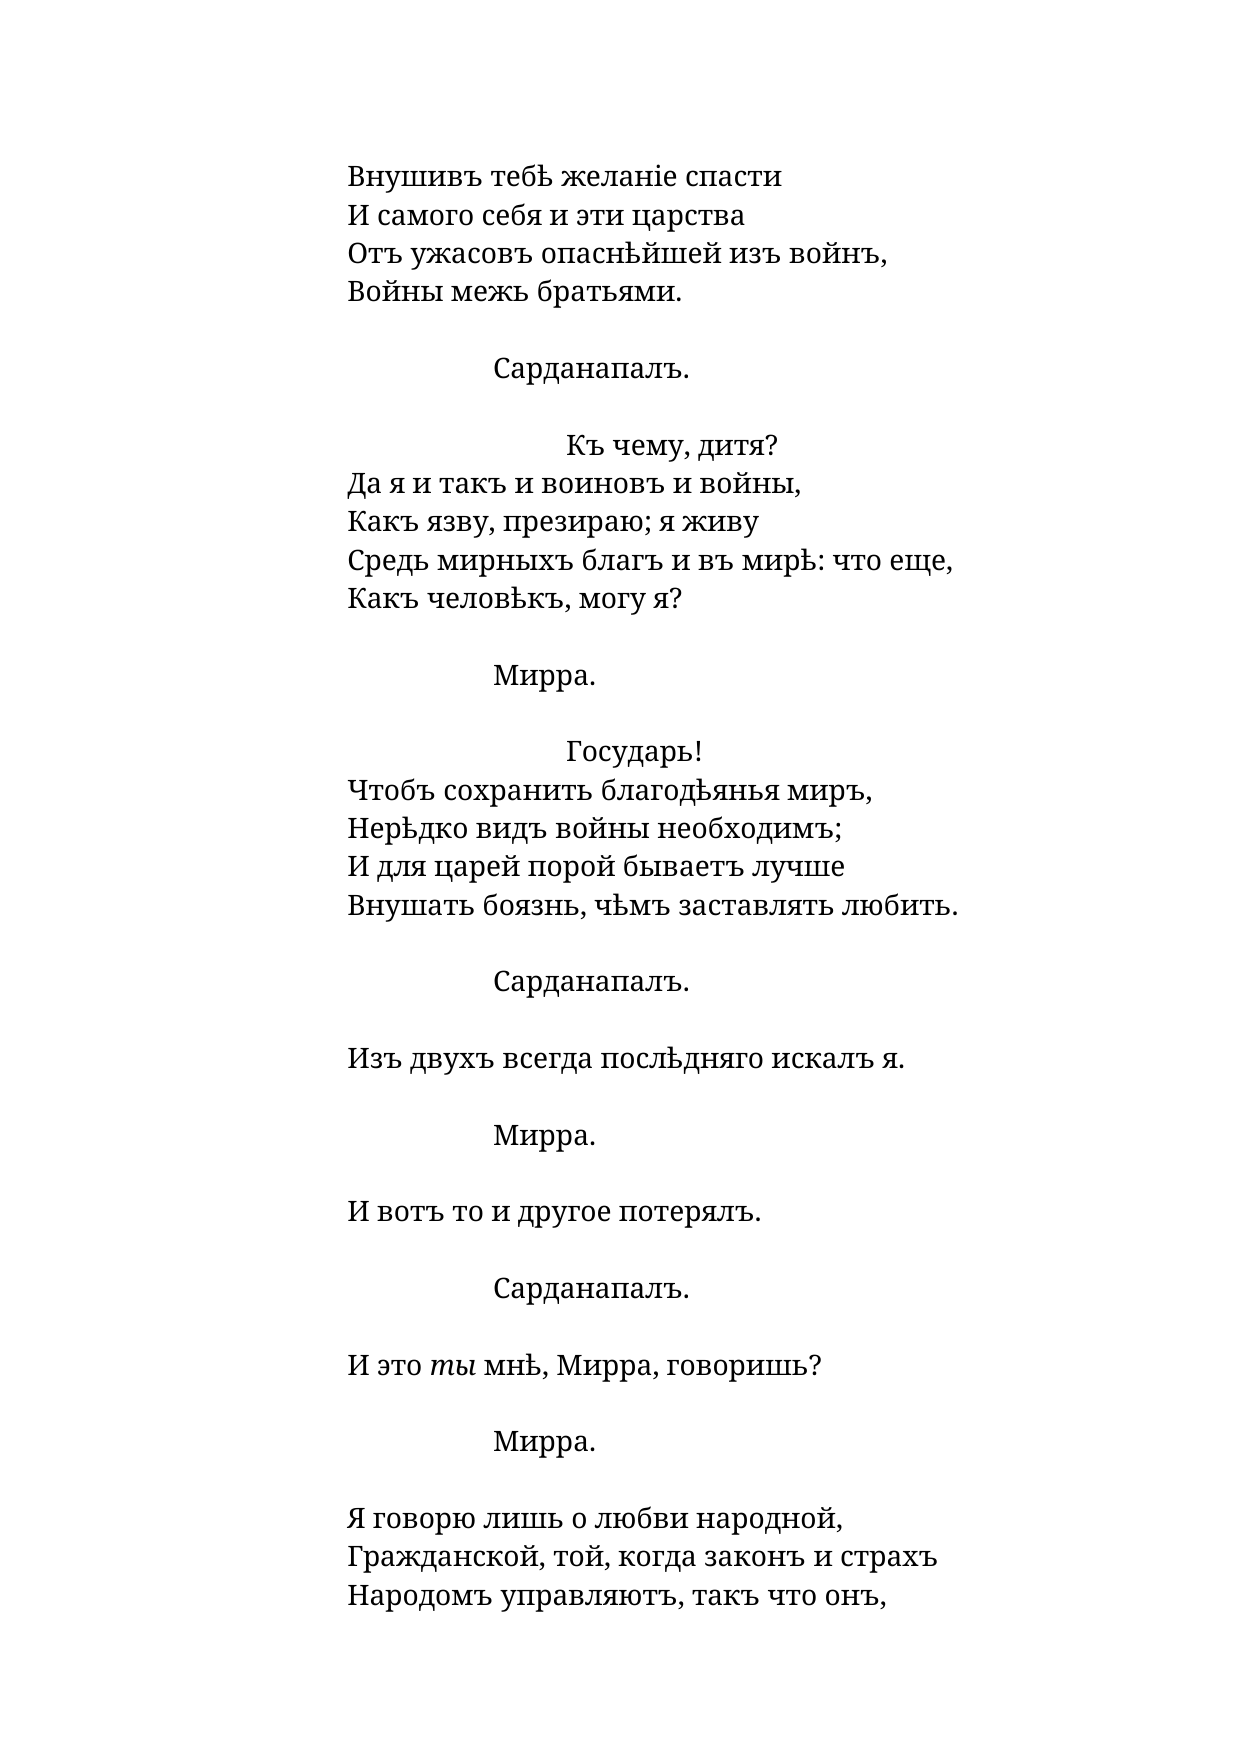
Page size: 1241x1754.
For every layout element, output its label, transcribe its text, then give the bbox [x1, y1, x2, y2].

text Отъ ужасовъ опаснѣйшей изъ войнъ, [252, 233, 1152, 271]
text Да я и такъ и воиновъ и войны, [252, 463, 1152, 501]
text Изъ двухъ всегда послѣдняго искалъ я. [252, 1038, 1152, 1076]
text Сарданапалъ. [252, 348, 1152, 386]
text Войны межь братьями. [252, 271, 1152, 310]
text Мирра. [252, 1421, 1152, 1460]
text Нерѣдко видъ войны необходимъ; [252, 808, 1152, 846]
text Государь! [252, 731, 1152, 770]
text Гражданской, той, когда законъ и страхъ [252, 1536, 1152, 1575]
text И это ты мнѣ, Мирра, говоришь? [252, 1345, 1152, 1383]
text Какъ язву, презираю; я живу [252, 501, 1152, 540]
text И вотъ то и другое потерялъ. [252, 1191, 1152, 1230]
text Внушать боязнь, чѣмъ заставлять любить. [252, 885, 1152, 923]
text Средь мирныхъ благъ и въ мирѣ: что еще, [252, 540, 1152, 578]
text Къ чему, дитя? [252, 425, 1152, 463]
text Сарданапалъ. [252, 961, 1152, 1000]
text Внушивъ тебѣ желаніе спасти [252, 156, 1152, 195]
text Я говорю лишь о любви народной, [252, 1498, 1152, 1536]
text И самого себя и эти царства [252, 195, 1152, 233]
text Мирра. [252, 1115, 1152, 1153]
text И для царей порой бываетъ лучше [252, 846, 1152, 885]
text Сарданапалъ. [252, 1268, 1152, 1306]
text Мирра. [252, 655, 1152, 693]
text Какъ человѣкъ, могу я? [252, 578, 1152, 616]
text Народомъ управляютъ, такъ что онъ, [252, 1575, 1152, 1613]
text Чтобъ сохранить благодѣянья миръ, [252, 770, 1152, 808]
